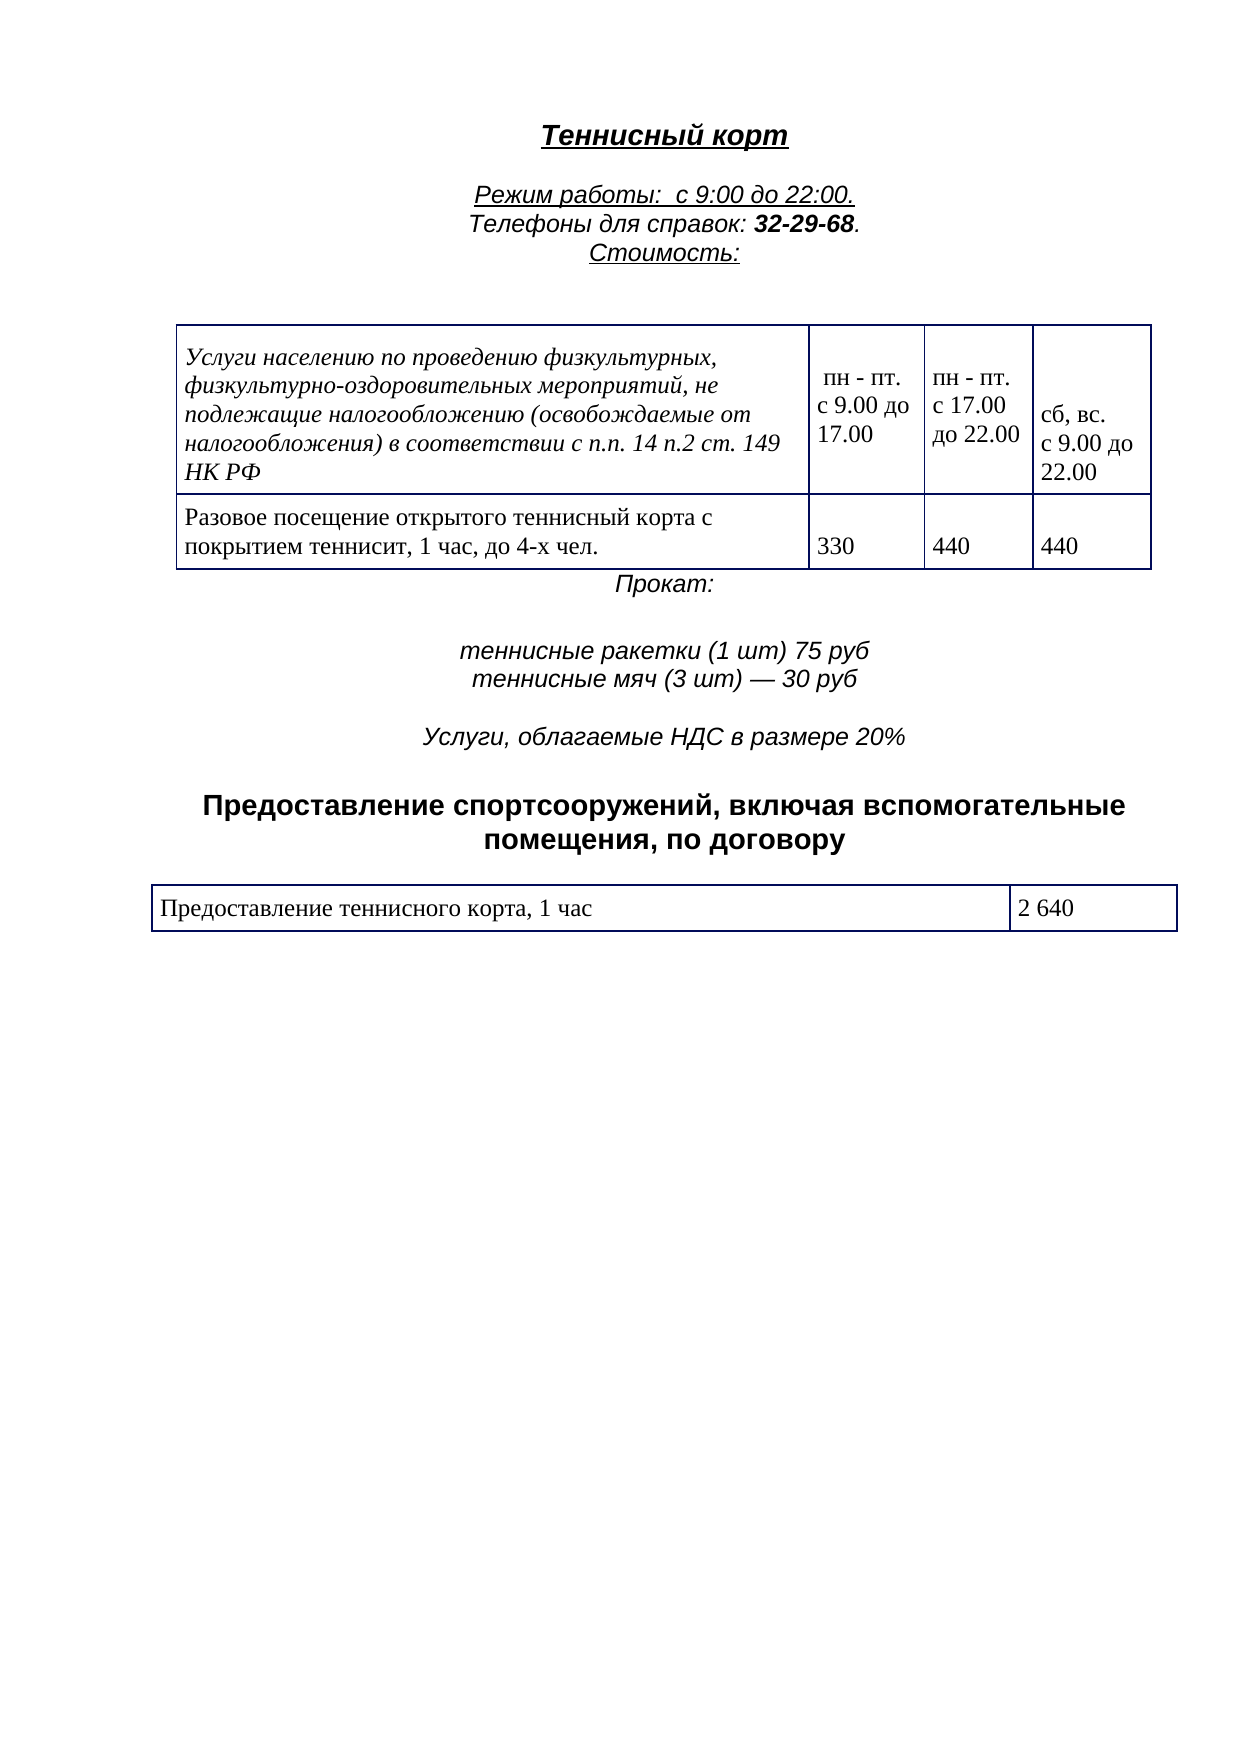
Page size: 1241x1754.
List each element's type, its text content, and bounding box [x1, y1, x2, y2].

text теннисные ракетки (1 шт) 75 руб теннисные мяч (3 шт) — 30 руб Услуги, облагаемые НДС в размере 20% [177, 636, 1152, 751]
table_header сб, вс. с 9.00 до 22.00 [1034, 326, 1150, 493]
text Предоставление спортсооружений, включая вспомогательные помещения, по договору [177, 788, 1152, 855]
table_header Предоставление теннисного корта, 1 час [153, 886, 1009, 930]
table_cell 330 [810, 495, 924, 568]
text Телефоны для справок: 32-29-68. [177, 209, 1152, 238]
table_header Услуги населению по проведению физкультурных, физкультурно-оздоровительных мероприятий, не подлежащие налогообложению (освобождаемые от налогообложения) в соответствии с п.п. 14 п.2 ст. 149 НК РФ [177, 326, 808, 493]
table_header пн - пт. с 17.00 до 22.00 [925, 326, 1032, 493]
text Теннисный корт [177, 118, 1152, 152]
table_header 2 640 [1011, 886, 1176, 930]
table_cell Разовое посещение открытого теннисный корта с покрытием теннисит, 1 час, до 4-х чел. [177, 495, 808, 568]
text Стоимость: [177, 238, 1152, 267]
table_header пн - пт. с 9.00 до 17.00 [810, 326, 924, 493]
table_cell 440 [1034, 495, 1150, 568]
text Режим работы: с 9:00 до 22:00. [177, 180, 1152, 209]
text Прокат: [177, 570, 1152, 598]
table_cell 440 [925, 495, 1032, 568]
